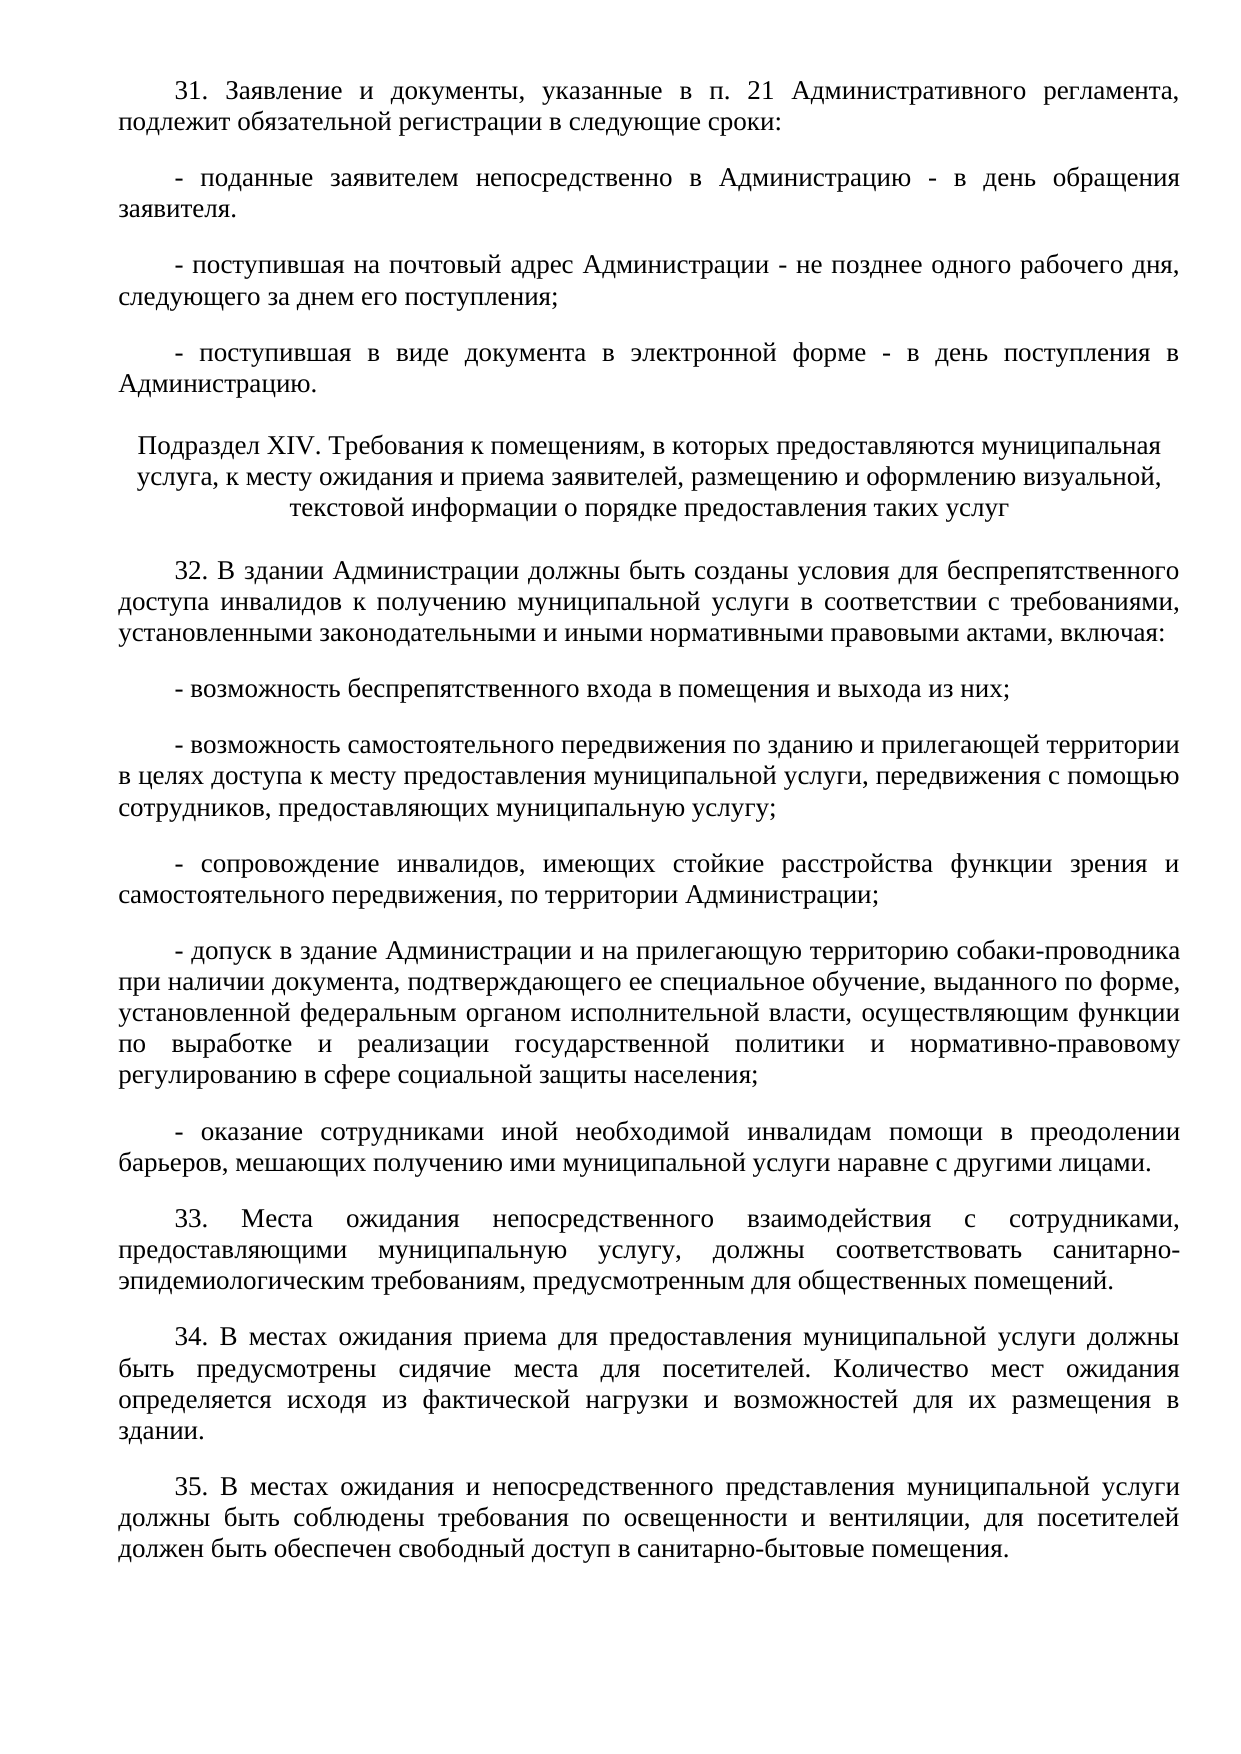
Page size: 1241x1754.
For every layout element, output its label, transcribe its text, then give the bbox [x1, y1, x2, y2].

text - поступившая на почтовый адрес Администрации - не позднее одного рабочего дня, следующего за днем его поступления; [118, 248, 1181, 311]
text - оказание сотрудниками иной необходимой инвалидам помощи в преодолении барьеров, мешающих получению ими муниципальной услуги наравне с другими лицами. [118, 1115, 1181, 1177]
text - возможность самостоятельного передвижения по зданию и прилегающей территории в целях доступа к месту предоставления муниципальной услуги, передвижения с помощью сотрудников, предоставляющих муниципальную услугу; [118, 728, 1181, 822]
text - сопровождение инвалидов, имеющих стойкие расстройства функции зрения и самостоятельного передвижения, по территории Администрации; [118, 847, 1181, 909]
text - допуск в здание Администрации и на прилегающую территорию собаки-проводника при наличии документа, подтверждающего ее специальное обучение, выданного по форме, установленной федеральным органом исполнительной власти, осуществляющим функции по выработке и реализации государственной политики и нормативно-правовому регулированию в сфере социальной защиты населения; [118, 934, 1181, 1090]
text Подраздел XIV. Требования к помещениям, в которых предоставляются муниципальная услуга, к месту ожидания и приема заявителей, размещению и оформлению визуальной, текстовой информации о порядке предоставления таких услуг [118, 429, 1181, 523]
text 33. Места ожидания непосредственного взаимодействия с сотрудниками, предоставляющими муниципальную услугу, должны соответствовать санитарно-эпидемиологическим требованиям, предусмотренным для общественных помещений. [118, 1202, 1181, 1296]
text 31. Заявление и документы, указанные в п. 21 Административного регламента, подлежит обязательной регистрации в следующие сроки: [118, 74, 1181, 136]
text - возможность беспрепятственного входа в помещения и выхода из них; [118, 672, 1181, 703]
text 32. В здании Администрации должны быть созданы условия для беспрепятственного доступа инвалидов к получению муниципальной услуги в соответствии с требованиями, установленными законодательными и иными нормативными правовыми актами, включая: [118, 554, 1181, 647]
text 34. В местах ожидания приема для предоставления муниципальной услуги должны быть предусмотрены сидячие места для посетителей. Количество мест ожидания определяется исходя из фактической нагрузки и возможностей для их размещения в здании. [118, 1321, 1181, 1445]
text - поступившая в виде документа в электронной форме - в день поступления в Администрацию. [118, 336, 1181, 398]
text 35. В местах ожидания и непосредственного представления муниципальной услуги должны быть соблюдены требования по освещенности и вентиляции, для посетителей должен быть обеспечен свободный доступ в санитарно-бытовые помещения. [118, 1470, 1181, 1563]
text - поданные заявителем непосредственно в Администрацию - в день обращения заявителя. [118, 161, 1181, 223]
